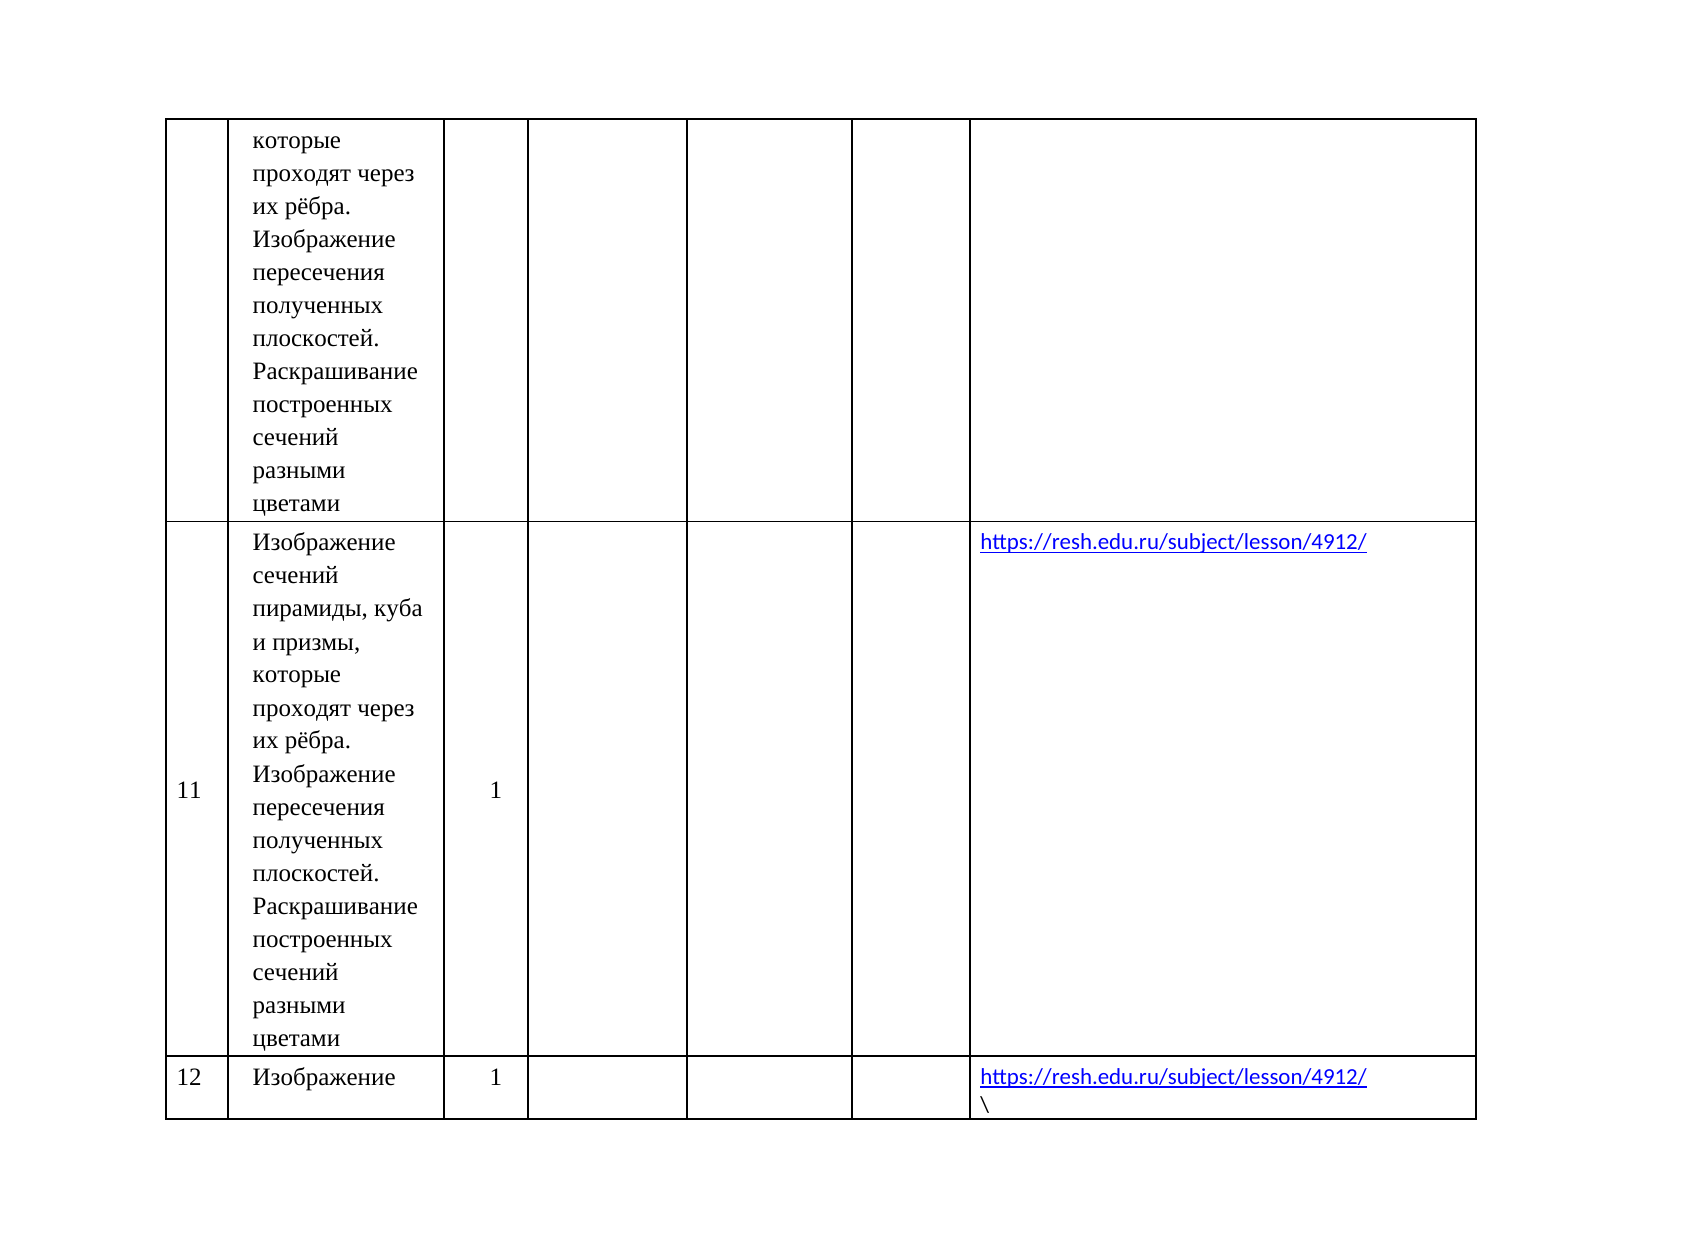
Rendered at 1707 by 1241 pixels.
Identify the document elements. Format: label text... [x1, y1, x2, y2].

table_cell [971, 1057, 1475, 1118]
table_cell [229, 1057, 443, 1118]
table_cell [853, 1057, 969, 1118]
table_cell 12 [167, 1057, 227, 1118]
table_cell 10 [167, 120, 227, 521]
table_cell [688, 522, 851, 1055]
table_cell [529, 522, 686, 1055]
table_cell [853, 120, 969, 521]
table_cell 1 [445, 522, 527, 1055]
table_cell [688, 1057, 851, 1118]
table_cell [229, 120, 443, 521]
table_cell 1 [445, 120, 527, 521]
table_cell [971, 120, 1475, 521]
table_cell [853, 522, 969, 1055]
table_cell https://resh.edu.ru/subject/lesson/4912/ [971, 522, 1475, 1055]
table_cell 11 [167, 522, 227, 1055]
table_cell [688, 120, 851, 521]
table_cell 1 [445, 1057, 527, 1118]
table_cell [529, 120, 686, 521]
table_cell [529, 1057, 686, 1118]
